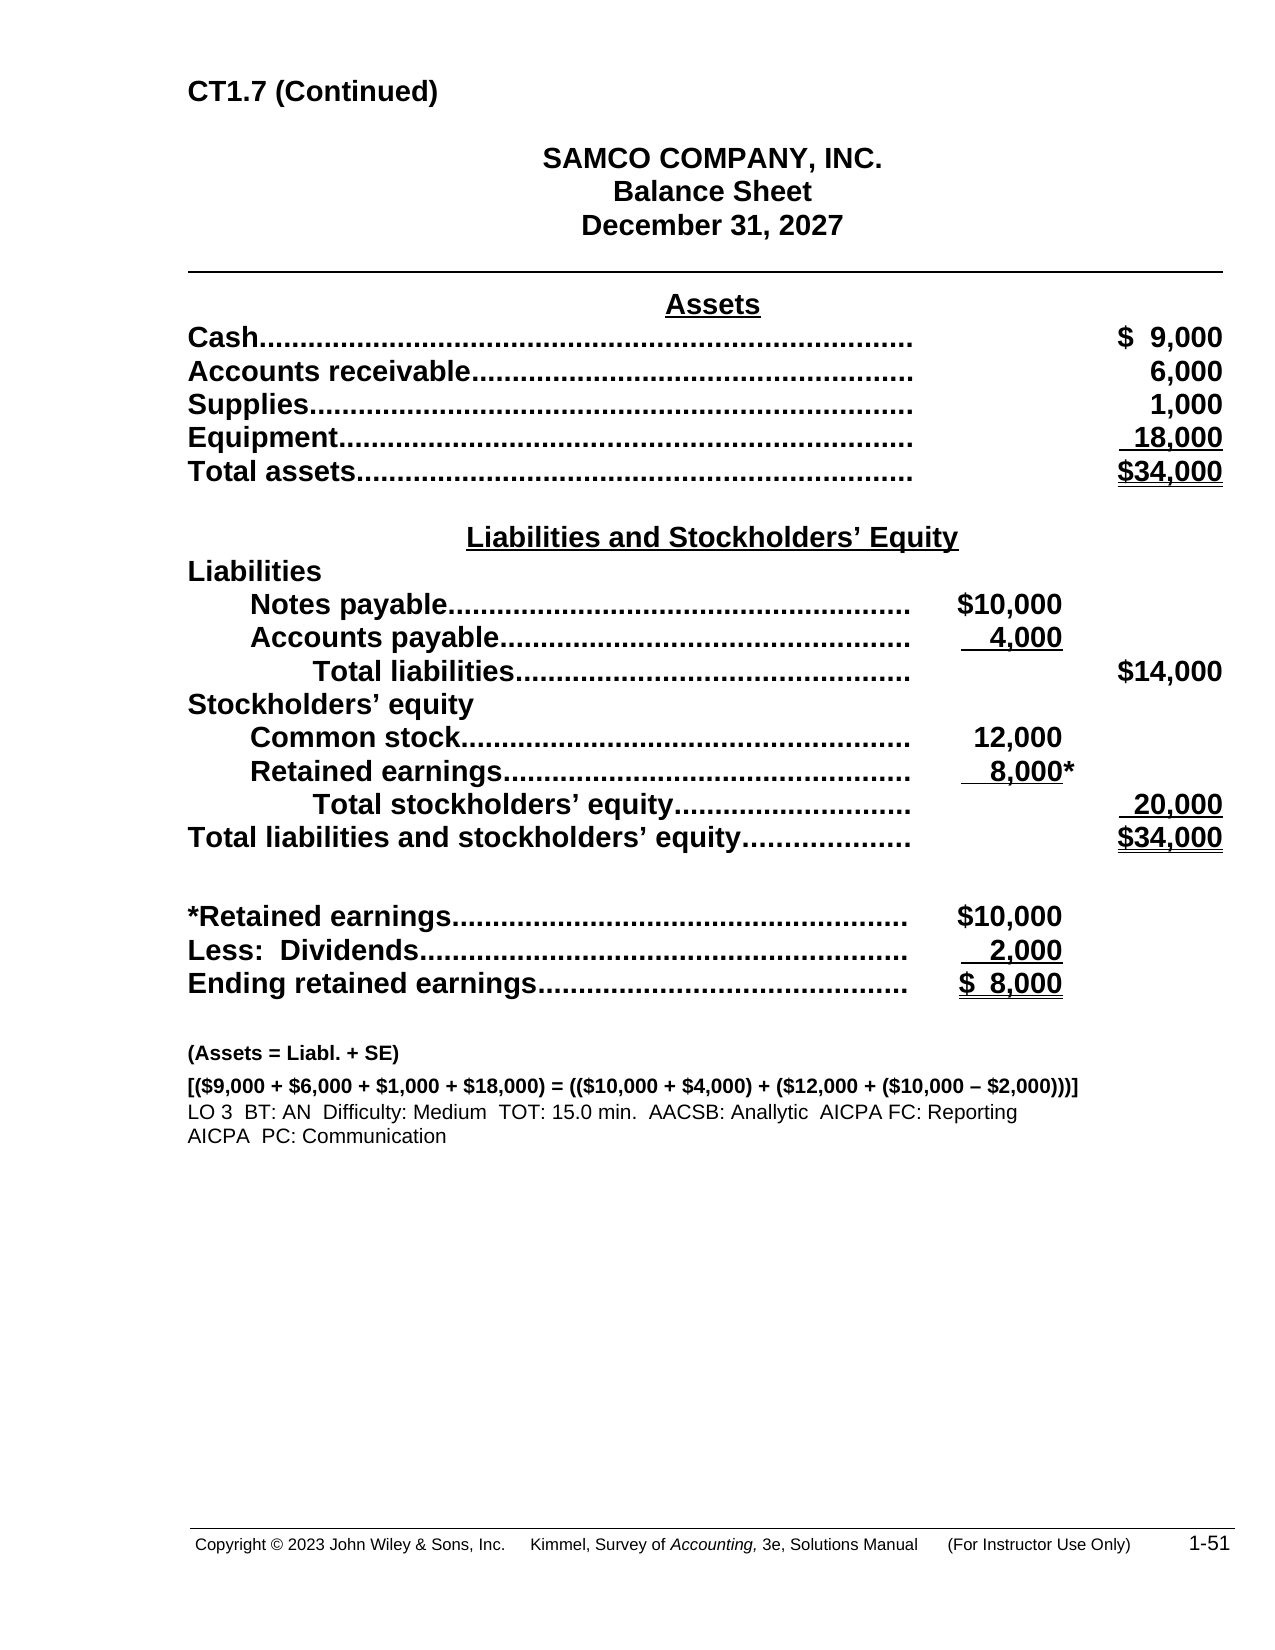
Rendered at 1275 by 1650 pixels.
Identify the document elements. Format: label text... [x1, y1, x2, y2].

text Ending retained earnings $ 8,000 [187, 967, 1237, 1000]
text Supplies 1,000 [187, 388, 1237, 421]
text Less: Dividends 2,000 [187, 933, 1237, 967]
text CT1.7 (Continued) [187, 75, 1237, 108]
text Cash $ 9,000 [187, 321, 1237, 354]
text Balance Sheet [187, 175, 1237, 208]
text December 31, 2027 [187, 208, 1237, 242]
text LO 3 BT: AN Difficulty: Medium TOT: 15.0 min. AACSB: Anallytic AICPA FC: Reporting [187, 1100, 1237, 1124]
text Total liabilities and stockholders’ equity $34,000 [187, 821, 1237, 854]
text Liabilities [187, 554, 1237, 588]
text Total liabilities $14,000 [187, 654, 1237, 688]
text Notes payable $10,000 [187, 588, 1237, 621]
text Stockholders’ equity [187, 688, 1237, 721]
text Total stockholders’ equity 20,000 [187, 788, 1237, 821]
text [($9,000 + $6,000 + $1,000 + $18,000) = (($10,000 + $4,000) + ($12,000 + ($10,000 – $2,000)))] [187, 1067, 1237, 1100]
text Common stock 12,000 [187, 721, 1237, 754]
text AICPA PC: Communication [187, 1124, 1237, 1148]
text Accounts receivable 6,000 [187, 354, 1237, 388]
text Retained earnings 8,000* [187, 754, 1237, 788]
text Liabilities and Stockholders’ Equity [187, 521, 1237, 554]
text Accounts payable 4,000 [187, 621, 1237, 654]
text *Retained earnings $10,000 [187, 900, 1237, 933]
text Total assets $34,000 [187, 454, 1237, 488]
text Equipment 18,000 [187, 421, 1237, 454]
text Assets [187, 288, 1237, 321]
text SAMCO COMPANY, INC. [187, 142, 1237, 175]
text (Assets = Liabl. + SE) [187, 1033, 1237, 1067]
